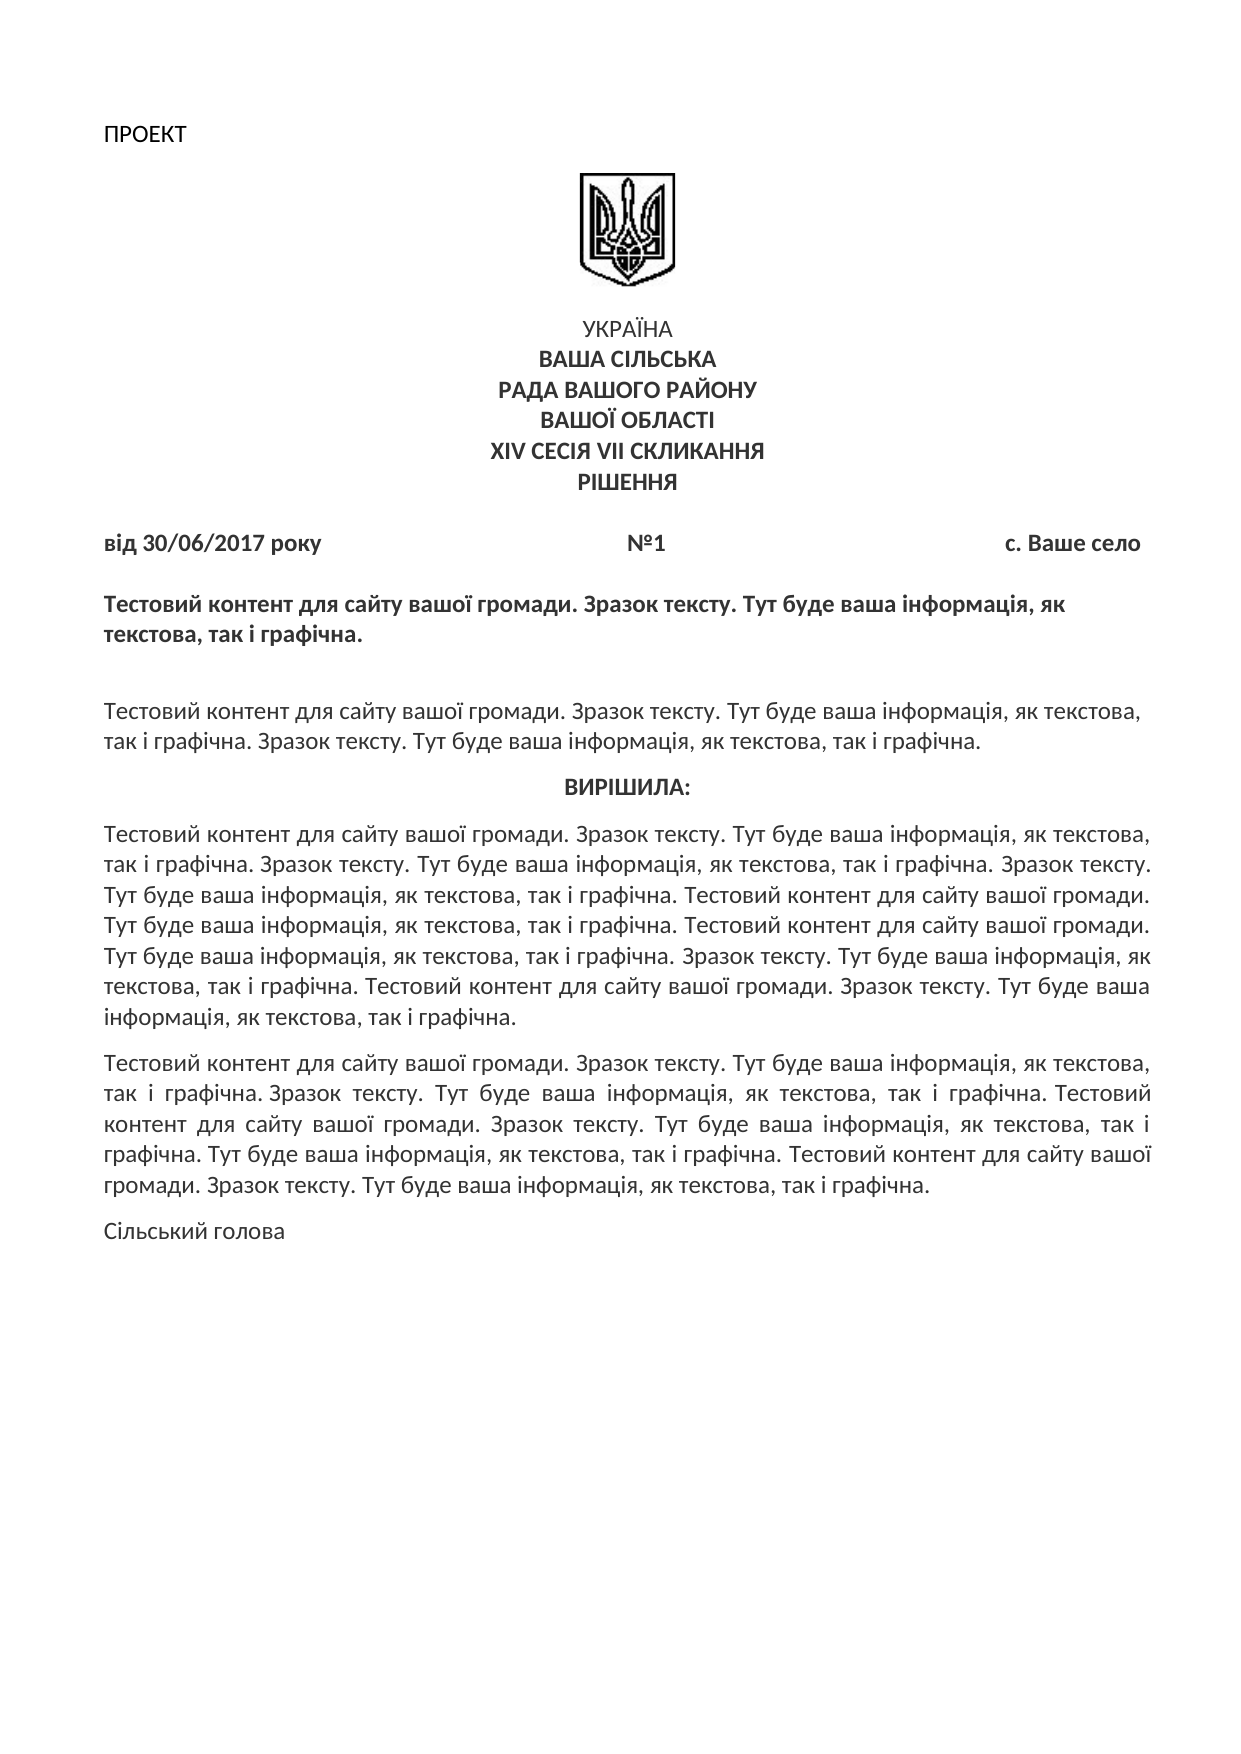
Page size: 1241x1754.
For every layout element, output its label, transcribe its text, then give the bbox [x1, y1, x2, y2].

text РАДА ВАШОГО РАЙОНУ [103, 374, 1152, 404]
text Тестовий контент для сайту вашої громади. Зразок тексту. Тут буде ваша інформація, як текстова, так і графічна. Зразок тексту. Тут буде ваша інформація, як текстова, так і графічна. Тестовий контент для сайту вашої громади. Зразок тексту. Тут буде ваша інформація, як текстова, так і графічна. Тут буде ваша інформація, як текстова, так і графічна. Тестовий контент для сайту вашої громади. Зразок тексту. Тут буде ваша інформація, як текстова, так і графічна. [103, 1047, 1152, 1199]
text УКРАЇНА [103, 313, 1152, 343]
text ПРОЕКТ [103, 118, 1152, 149]
picture [579, 173, 676, 288]
text ВАШОЇ ОБЛАСТІ [103, 404, 1152, 435]
text від 30/06/2017 року №1 с. Ваше село [103, 527, 1152, 557]
text РІШЕННЯ [103, 466, 1152, 496]
text ВАША СІЛЬСЬКА [103, 343, 1152, 374]
text Тестовий контент для сайту вашої громади. Зразок тексту. Тут буде ваша інформація, як текстова, так і графічна. Зразок тексту. Тут буде ваша інформація, як текстова, так і графічна. Зразок тексту. Тут буде ваша інформація, як текстова, так і графічна. Тестовий контент для сайту вашої громади. Тут буде ваша інформація, як текстова, так і графічна. Тестовий контент для сайту вашої громади. Тут буде ваша інформація, як текстова, так і графічна. Зразок тексту. Тут буде ваша інформація, як текстова, так і графічна. Тестовий контент для сайту вашої громади. Зразок тексту. Тут буде ваша інформація, як текстова, так і графічна. [103, 818, 1152, 1031]
text Сільський голова [103, 1215, 1152, 1246]
text Тестовий контент для сайту вашої громади. Зразок тексту. Тут буде ваша інформація, як текстова, так і графічна. [103, 588, 1152, 649]
text XIV СЕСІЯ VII СКЛИКАННЯ [103, 435, 1152, 466]
text Тестовий контент для сайту вашої громади. Зразок тексту. Тут буде ваша інформація, як текстова, так і графічна. Зразок тексту. Тут буде ваша інформація, як текстова, так і графічна. [103, 695, 1152, 756]
text ВИРІШИЛА: [103, 772, 1152, 802]
